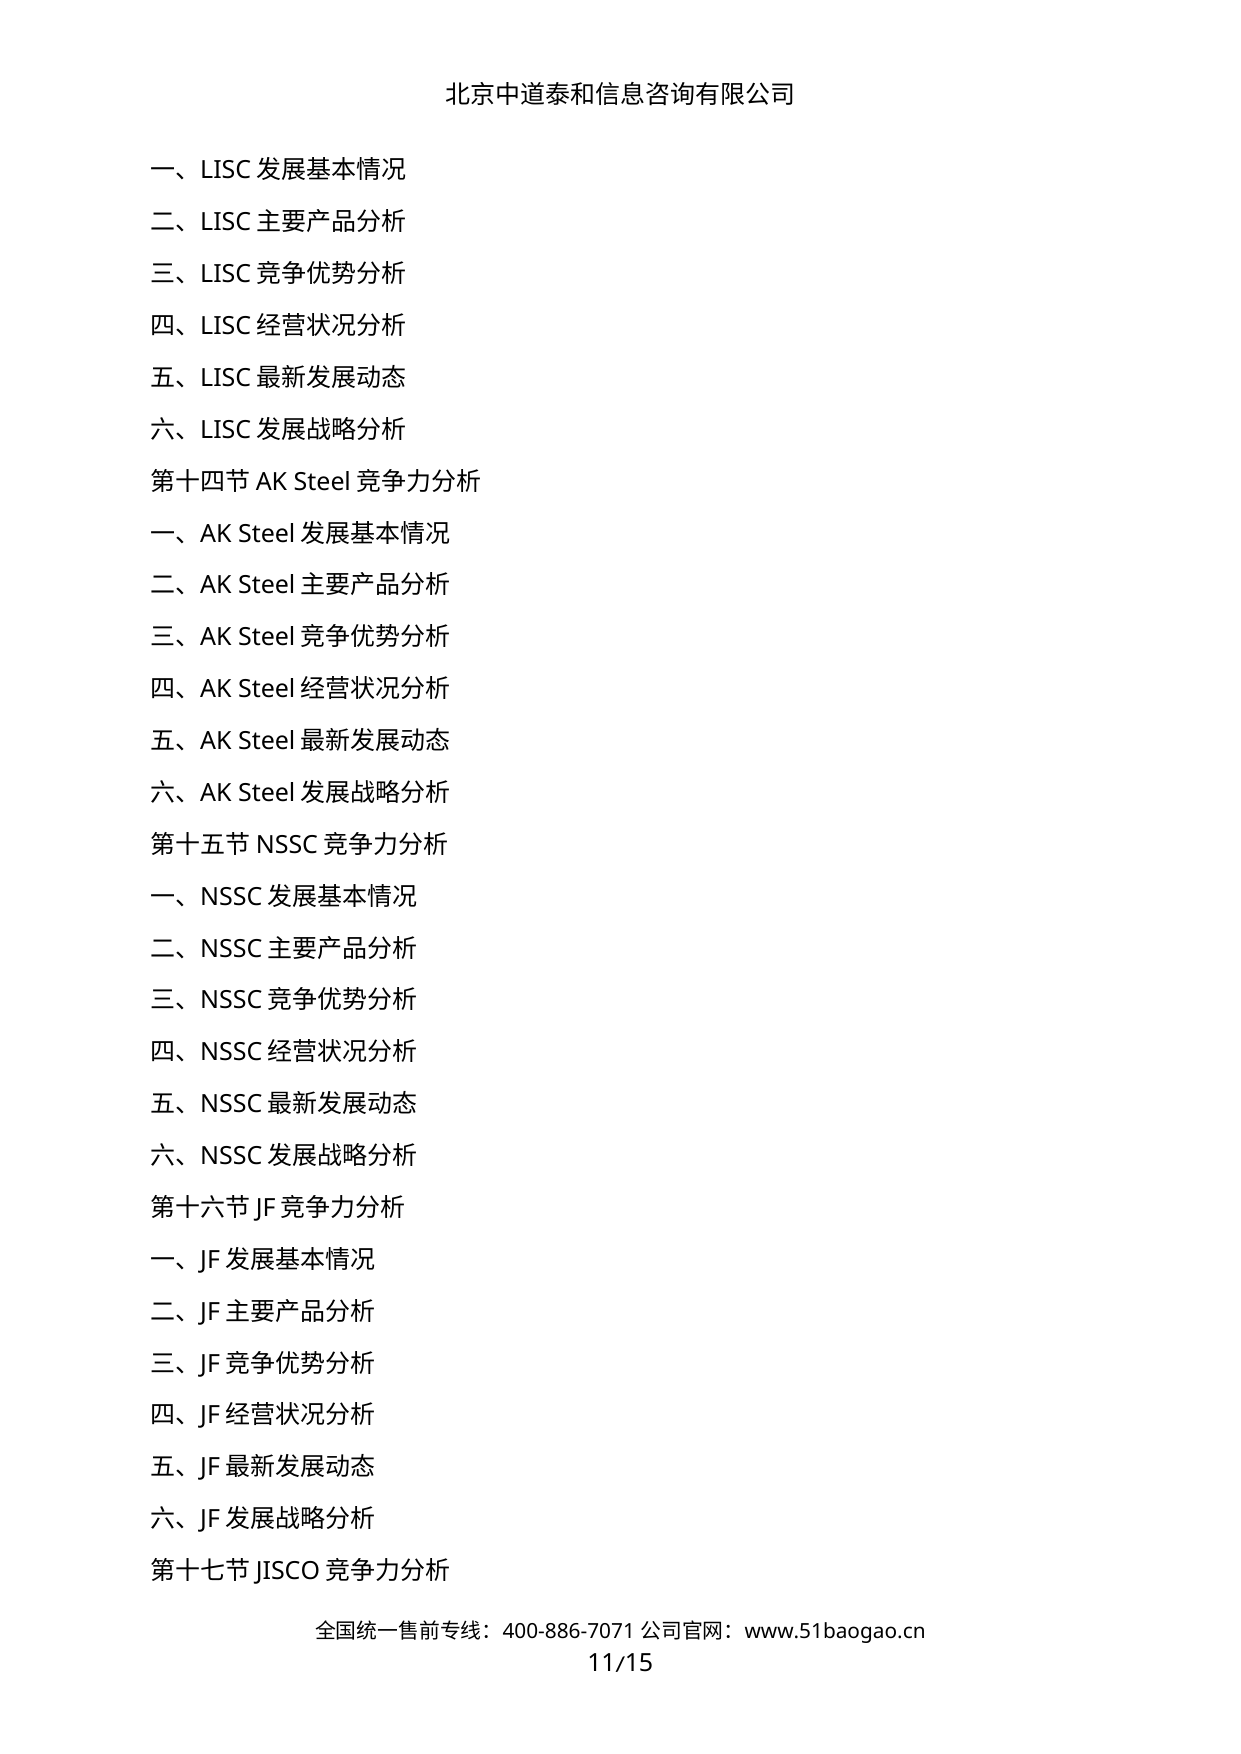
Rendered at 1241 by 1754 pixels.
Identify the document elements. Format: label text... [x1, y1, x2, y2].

text 五、JF最新发展动态 [150, 1447, 1090, 1483]
text 二、NSSC主要产品分析 [150, 928, 1090, 964]
text 四、JF经营状况分析 [150, 1395, 1090, 1431]
text 五、LISC最新发展动态 [150, 357, 1090, 394]
text 四、LISC经营状况分析 [150, 306, 1090, 342]
text 六、NSSC发展战略分析 [150, 1136, 1090, 1172]
text 三、JF竞争优势分析 [150, 1343, 1090, 1379]
text 三、LISC竞争优势分析 [150, 254, 1090, 290]
text 第十四节 AK Steel竞争力分析 [150, 461, 1090, 497]
text 三、AK Steel竞争优势分析 [150, 617, 1090, 653]
text 一、AK Steel发展基本情况 [150, 513, 1090, 549]
text 第十五节 NSSC竞争力分析 [150, 824, 1090, 861]
text 五、NSSC最新发展动态 [150, 1084, 1090, 1120]
text 二、LISC主要产品分析 [150, 202, 1090, 238]
text 第十七节 JISCO竞争力分析 [150, 1551, 1090, 1587]
text 六、AK Steel发展战略分析 [150, 772, 1090, 809]
text 一、LISC发展基本情况 [150, 150, 1090, 186]
text 四、NSSC经营状况分析 [150, 1032, 1090, 1068]
text 五、AK Steel最新发展动态 [150, 721, 1090, 757]
text 二、JF主要产品分析 [150, 1291, 1090, 1327]
text 一、JF发展基本情况 [150, 1239, 1090, 1276]
text 第十六节 JF竞争力分析 [150, 1187, 1090, 1224]
text 二、AK Steel主要产品分析 [150, 565, 1090, 601]
text 一、NSSC发展基本情况 [150, 876, 1090, 912]
text 六、LISC发展战略分析 [150, 409, 1090, 446]
text 四、AK Steel经营状况分析 [150, 669, 1090, 705]
text 六、JF发展战略分析 [150, 1499, 1090, 1535]
text 三、NSSC竞争优势分析 [150, 980, 1090, 1016]
